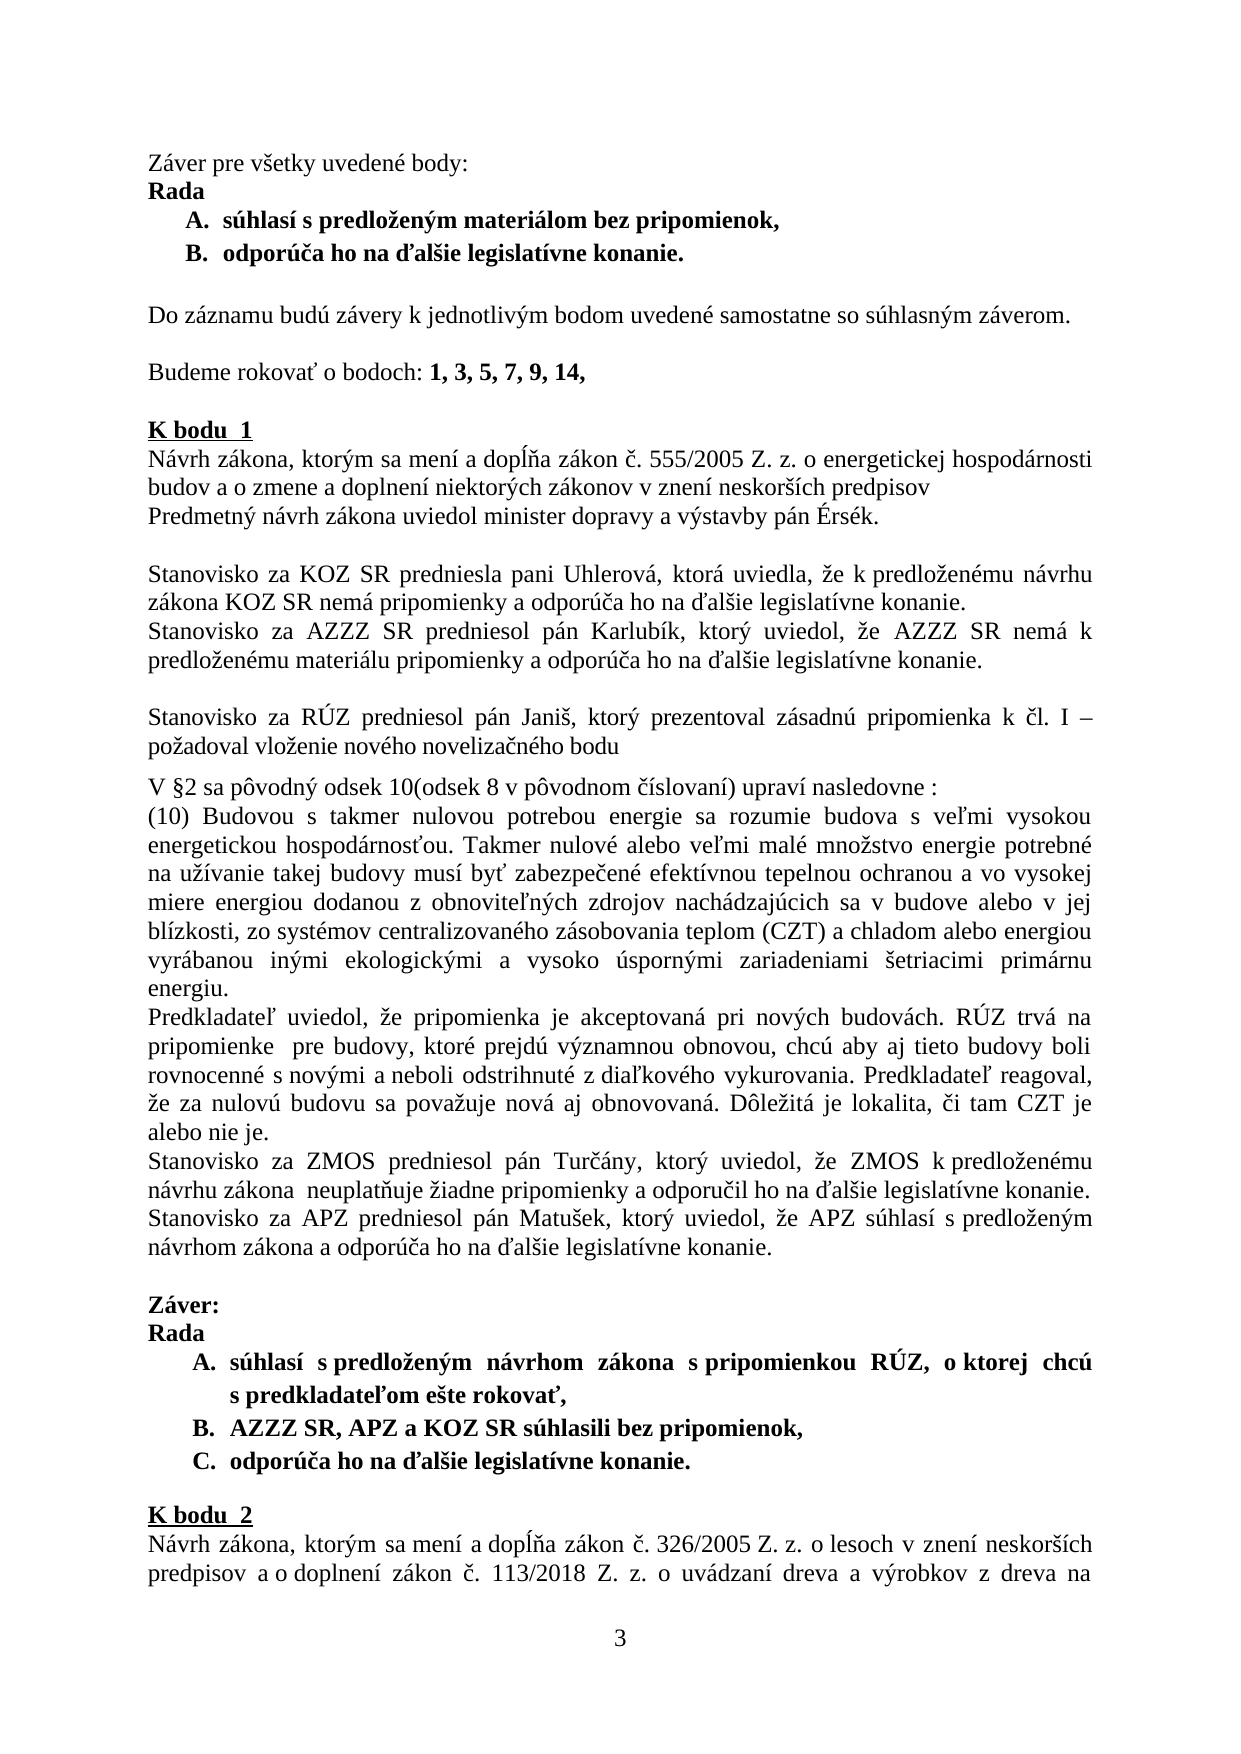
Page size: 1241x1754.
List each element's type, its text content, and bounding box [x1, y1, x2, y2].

text K bodu 2 [148, 1500, 1093, 1529]
text V §2 sa pôvodný odsek 10(odsek 8 v pôvodnom číslovaní) upraví nasledovne : [148, 772, 1093, 801]
text Predkladateľ uviedol, že pripomienka je akceptovaná pri nových budovách. RÚZ trvá na pripomienke pre budovy, ktoré prejdú významnou obnovou, chcú aby aj tieto budovy boli rovnocenné s novými a neboli odstrihnuté z diaľkového vykurovania. Predkladateľ reagoval, že za nulovú budovu sa považuje nová aj obnovovaná. Dôležitá je lokalita, či tam CZT je alebo nie je. [148, 1002, 1093, 1146]
text Záver pre všetky uvedené body: [148, 148, 1093, 176]
text Rada [148, 176, 1093, 205]
list odporúča ho na ďalšie legislatívne konanie. [185, 238, 1093, 267]
text Stanovisko za ZMOS predniesol pán Turčány, ktorý uviedol, že ZMOS k predloženému návrhu zákona neuplatňuje žiadne pripomienky a odporučil ho na ďalšie legislatívne konanie. [148, 1146, 1093, 1203]
text Predmetný návrh zákona uviedol minister dopravy a výstavby pán Érsék. [148, 501, 1093, 530]
text Rada [148, 1318, 1093, 1347]
text K bodu 1 [148, 415, 1093, 444]
text Stanovisko za AZZZ SR predniesol pán Karlubík, ktorý uviedol, že AZZZ SR nemá k predloženému materiálu pripomienky a odporúča ho na ďalšie legislatívne konanie. [148, 616, 1093, 674]
text Stanovisko za KOZ SR predniesla pani Uhlerová, ktorá uviedla, že k predloženému návrhu zákona KOZ SR nemá pripomienky a odporúča ho na ďalšie legislatívne konanie. [148, 559, 1093, 616]
text Stanovisko za APZ predniesol pán Matušek, ktorý uviedol, že APZ súhlasí s predloženým návrhom zákona a odporúča ho na ďalšie legislatívne konanie. [148, 1203, 1093, 1261]
list Budeme rokovať o bodoch: 1, 3, 5, 7, 9, 14, [148, 357, 1093, 386]
list AZZZ SR, APZ a KOZ SR súhlasili bez pripomienok, [192, 1413, 1093, 1442]
text Záver: [148, 1290, 1093, 1318]
list súhlasí s predloženým návrhom zákona s pripomienkou RÚZ, o ktorej chcú s predkladateľom ešte rokovať, [192, 1347, 1093, 1409]
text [148, 1529, 1093, 1586]
list Do záznamu budú závery k jednotlivým bodom uvedené samostatne so súhlasným záverom. [148, 300, 1093, 329]
text Stanovisko za RÚZ predniesol pán Janiš, ktorý prezentoval zásadnú pripomienka k čl. I – požadoval vloženie nového novelizačného bodu [148, 702, 1093, 760]
list súhlasí s predloženým materiálom bez pripomienok, [185, 205, 1093, 234]
list odporúča ho na ďalšie legislatívne konanie. [192, 1446, 1093, 1475]
text (10) Budovou s takmer nulovou potrebou energie sa rozumie budova s veľmi vysokou energetickou hospodárnosťou. Takmer nulové alebo veľmi malé množstvo energie potrebné na užívanie takej budovy musí byť zabezpečené efektívnou tepelnou ochranou a vo vysokej miere energiou dodanou z obnoviteľných zdrojov nachádzajúcich sa v budove alebo v jej blízkosti, zo systémov centralizovaného zásobovania teplom (CZT) a chladom alebo energiou vyrábanou inými ekologickými a vysoko úspornými zariadeniami šetriacimi primárnu energiu. [148, 801, 1093, 1002]
text Návrh zákona, ktorým sa mení a dopĺňa zákon č. 555/2005 Z. z. o energetickej hospodárnosti budov a o zmene a doplnení niektorých zákonov v znení neskorších predpisov [148, 444, 1093, 501]
